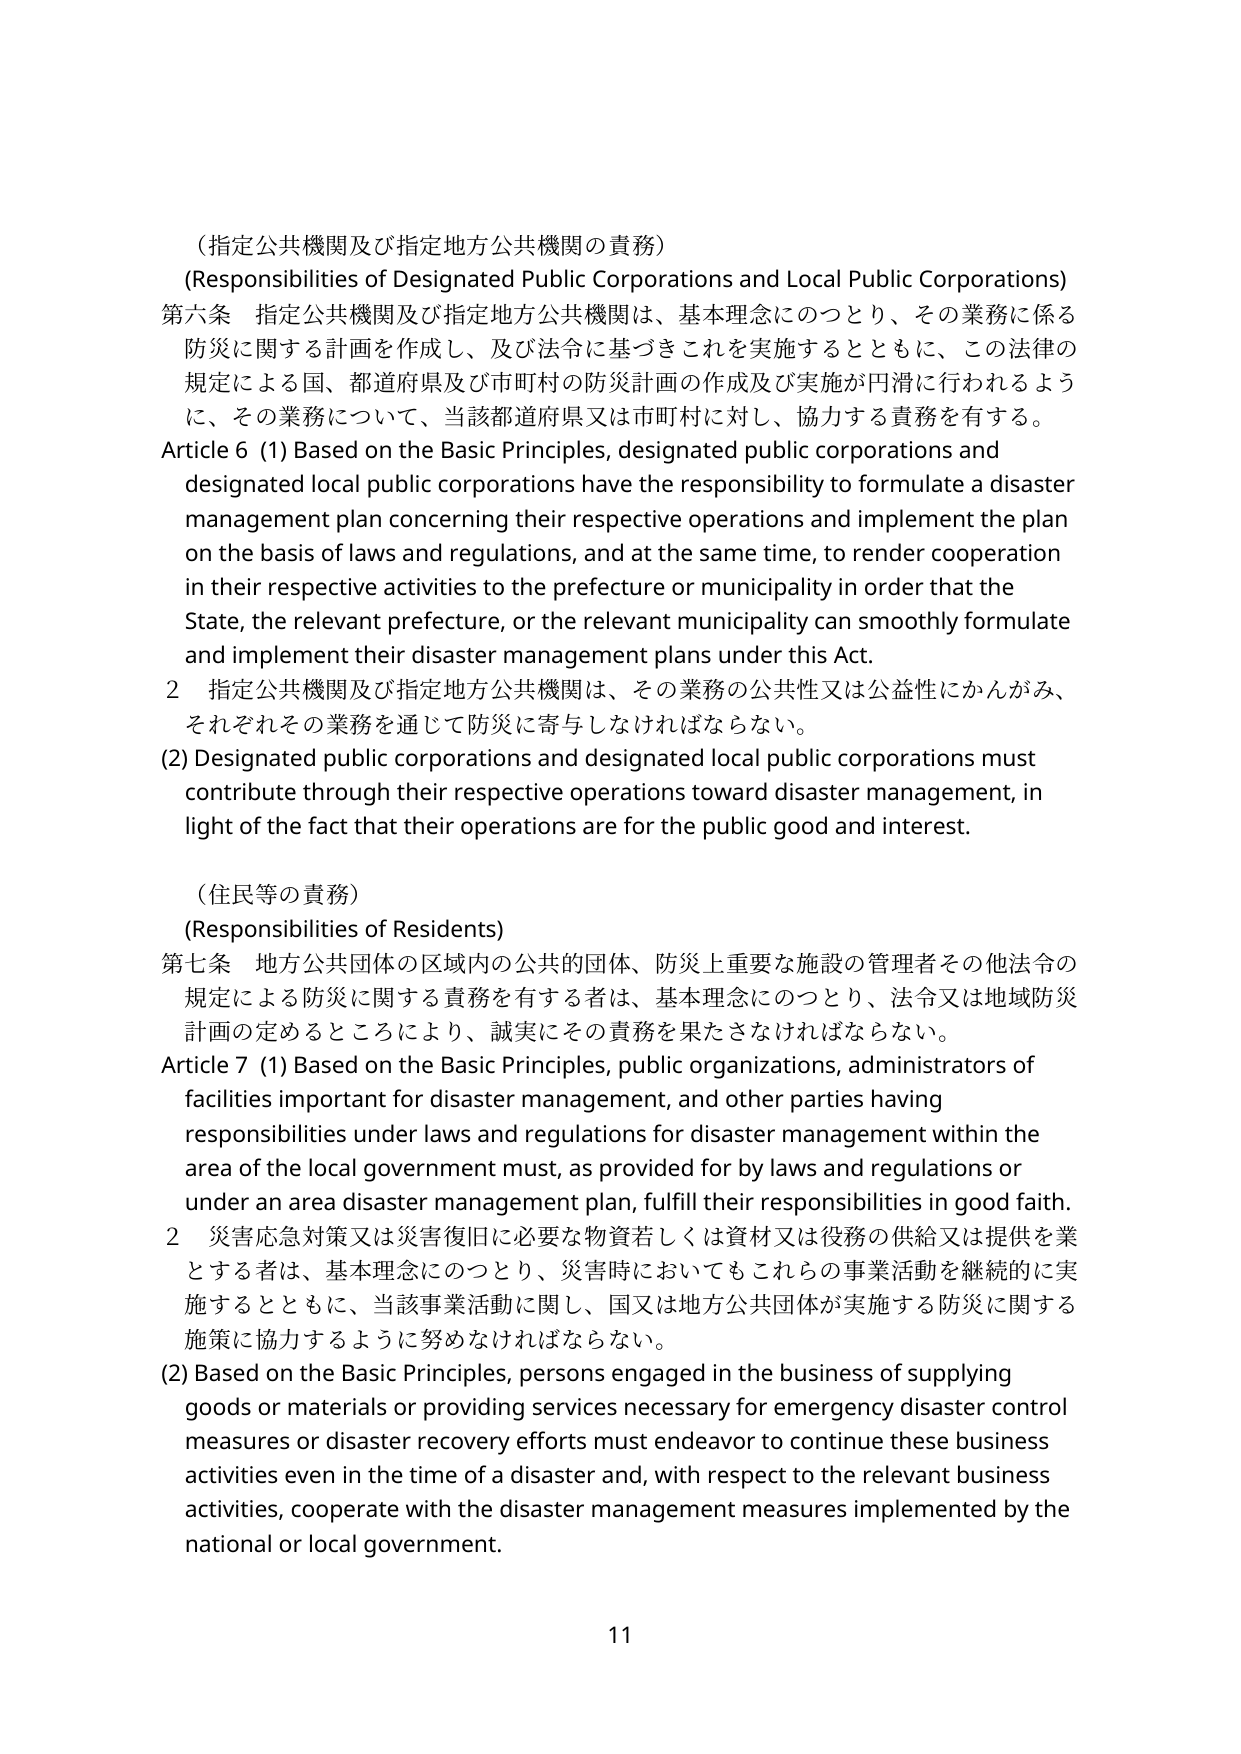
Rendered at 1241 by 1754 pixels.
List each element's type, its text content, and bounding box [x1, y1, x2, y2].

text (Responsibilities of Designated Public Corporations and Local Public Corporations) [184, 262, 1079, 296]
text Article 7 (1) Based on the Basic Principles, public organizations, administrators of facilities important for disaster management, and other parties having responsibilities under laws and regulations for disaster management within the area of the local government must, as provided for by laws and regulations or under an area disaster management plan, fulfill their responsibilities in good faith. [161, 1048, 1079, 1219]
text Article 6 (1) Based on the Basic Principles, designated public corporations and designated local public corporations have the responsibility to formulate a disaster management plan concerning their respective operations and implement the plan on the basis of laws and regulations, and at the same time, to render cooperation in their respective activities to the prefecture or municipality in order that the State, the relevant prefecture, or the relevant municipality can smoothly formulate and implement their disaster management plans under this Act. [161, 433, 1079, 672]
text (Responsibilities of Residents) [184, 911, 1079, 945]
text （指定公共機関及び指定地方公共機関の責務） [184, 228, 1079, 262]
text 第七条 地方公共団体の区域内の公共的団体、防災上重要な施設の管理者その他法令の規定による防災に関する責務を有する者は、基本理念にのつとり、法令又は地域防災計画の定めるところにより、誠実にその責務を果たさなければならない。 [161, 945, 1079, 1048]
text （住民等の責務） [184, 877, 1079, 911]
text (2) Based on the Basic Principles, persons engaged in the business of supplying goods or materials or providing services necessary for emergency disaster control measures or disaster recovery efforts must endeavor to continue these business activities even in the time of a disaster and, with respect to the relevant business activities, cooperate with the disaster management measures implemented by the national or local government. [161, 1355, 1079, 1560]
text 第六条 指定公共機関及び指定地方公共機関は、基本理念にのつとり、その業務に係る防災に関する計画を作成し、及び法令に基づきこれを実施するとともに、この法律の規定による国、都道府県及び市町村の防災計画の作成及び実施が円滑に行われるように、その業務について、当該都道府県又は市町村に対し、協力する責務を有する。 [161, 296, 1079, 433]
text (2) Designated public corporations and designated local public corporations must contribute through their respective operations toward disaster management, in light of the fact that their operations are for the public good and interest. [161, 740, 1079, 843]
text ２ 災害応急対策又は災害復旧に必要な物資若しくは資材又は役務の供給又は提供を業とする者は、基本理念にのつとり、災害時においてもこれらの事業活動を継続的に実施するとともに、当該事業活動に関し、国又は地方公共団体が実施する防災に関する施策に協力するように努めなければならない。 [161, 1219, 1079, 1355]
text ２ 指定公共機関及び指定地方公共機関は、その業務の公共性又は公益性にかんがみ、それぞれその業務を通じて防災に寄与しなければならない。 [161, 672, 1079, 740]
